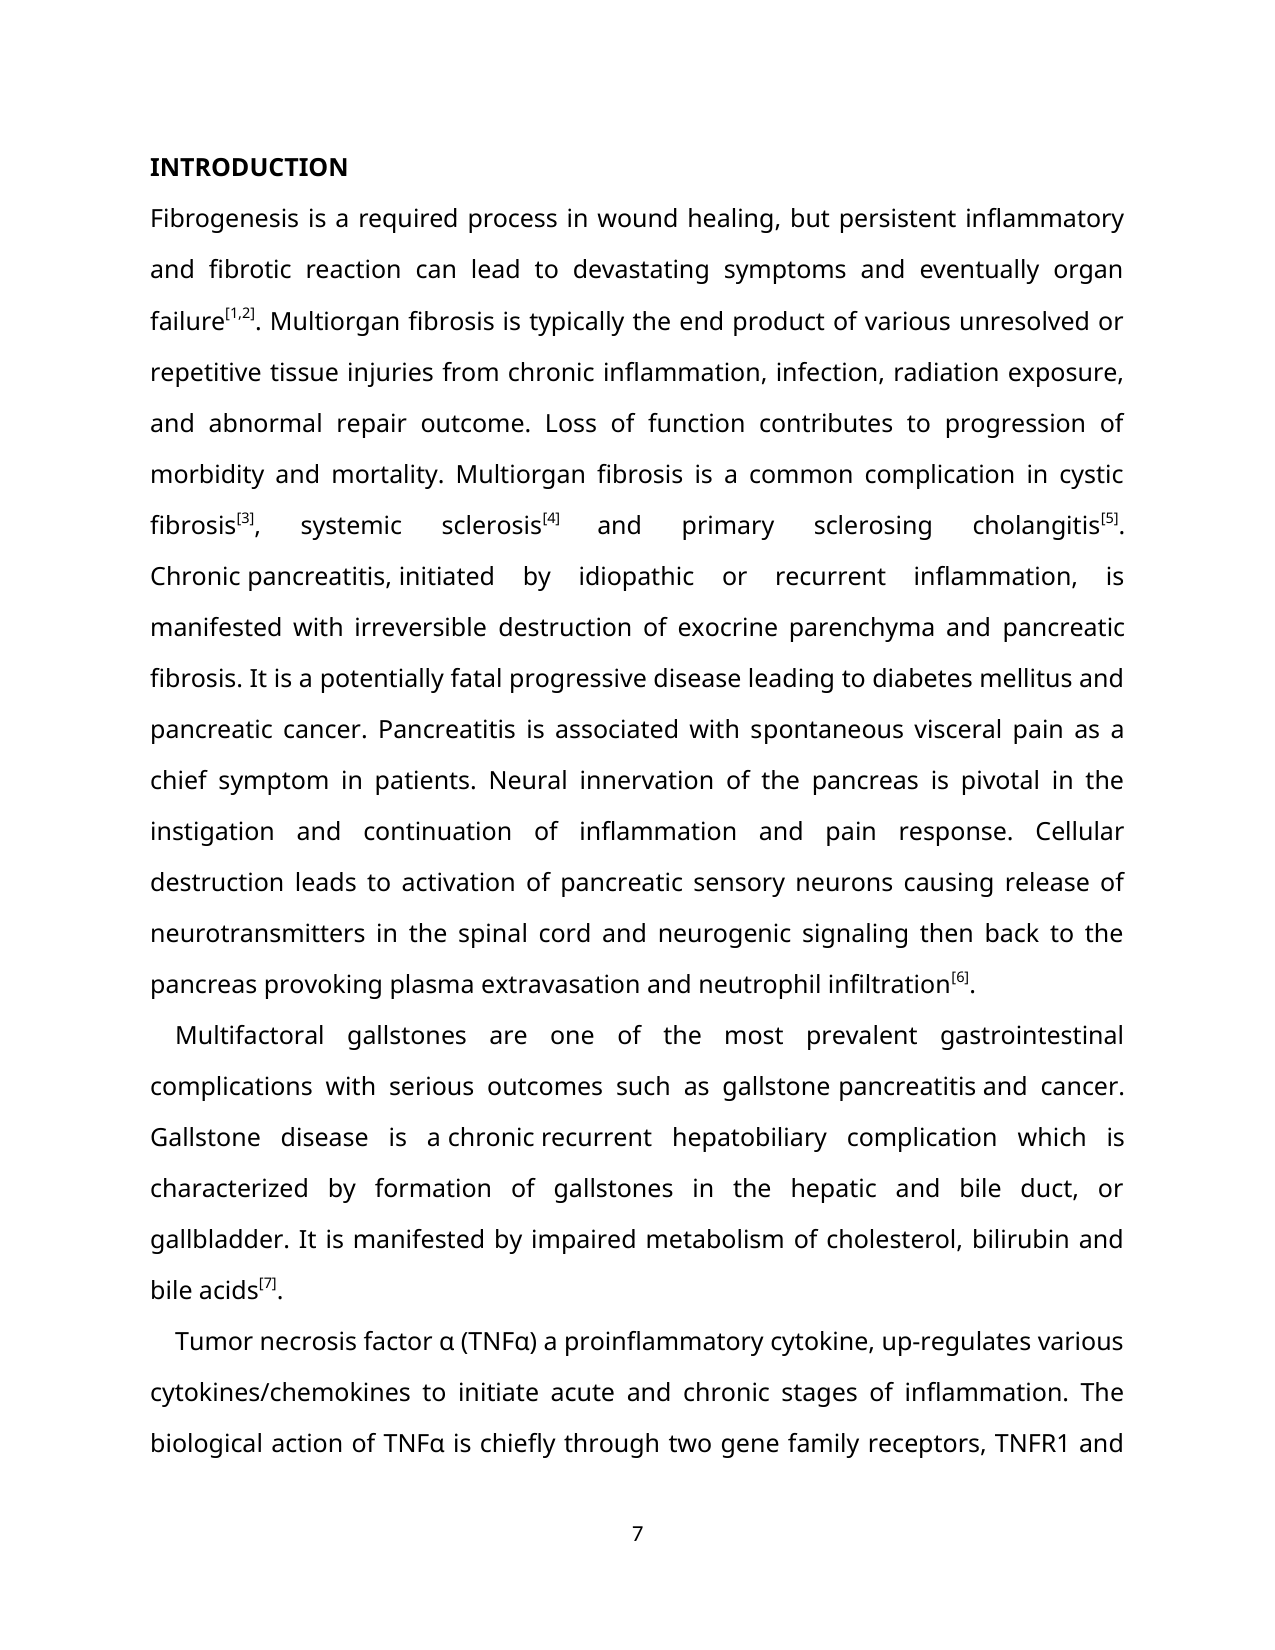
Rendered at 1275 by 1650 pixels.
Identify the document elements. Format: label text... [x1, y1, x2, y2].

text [150, 1324, 1125, 1460]
text Multifactoral gallstones are one of the most prevalent gastrointestinal complications with serious outcomes such as gallstone pancreatitis and cancer. Gallstone disease is a chronic recurrent hepatobiliary complication which is characterized by formation of gallstones in the hepatic and bile duct, or gallbladder. It is manifested by impaired metabolism of cholesterol, bilirubin and bile acids[7]. [150, 1018, 1125, 1307]
text INTRODUCTION [150, 150, 1125, 184]
text Fibrogenesis is a required process in wound healing, but persistent inflammatory and fibrotic reaction can lead to devastating symptoms and eventually organ failure[1,2]. Multiorgan fibrosis is typically the end product of various unresolved or repetitive tissue injuries from chronic inflammation, infection, radiation exposure, and abnormal repair outcome. Loss of function contributes to progression of morbidity and mortality. Multiorgan fibrosis is a common complication in cystic fibrosis[3], systemic sclerosis[4] and primary sclerosing cholangitis[5]. Chronic pancreatitis, initiated by idiopathic or recurrent inflammation, is manifested with irreversible destruction of exocrine parenchyma and pancreatic fibrosis. It is a potentially fatal progressive disease leading to diabetes mellitus and pancreatic cancer. Pancreatitis is associated with spontaneous visceral pain as a chief symptom in patients. Neural innervation of the pancreas is pivotal in the instigation and continuation of inflammation and pain response. Cellular destruction leads to activation of pancreatic sensory neurons causing release of neurotransmitters in the spinal cord and neurogenic signaling then back to the pancreas provoking plasma extravasation and neutrophil infiltration[6]. [150, 201, 1125, 1001]
